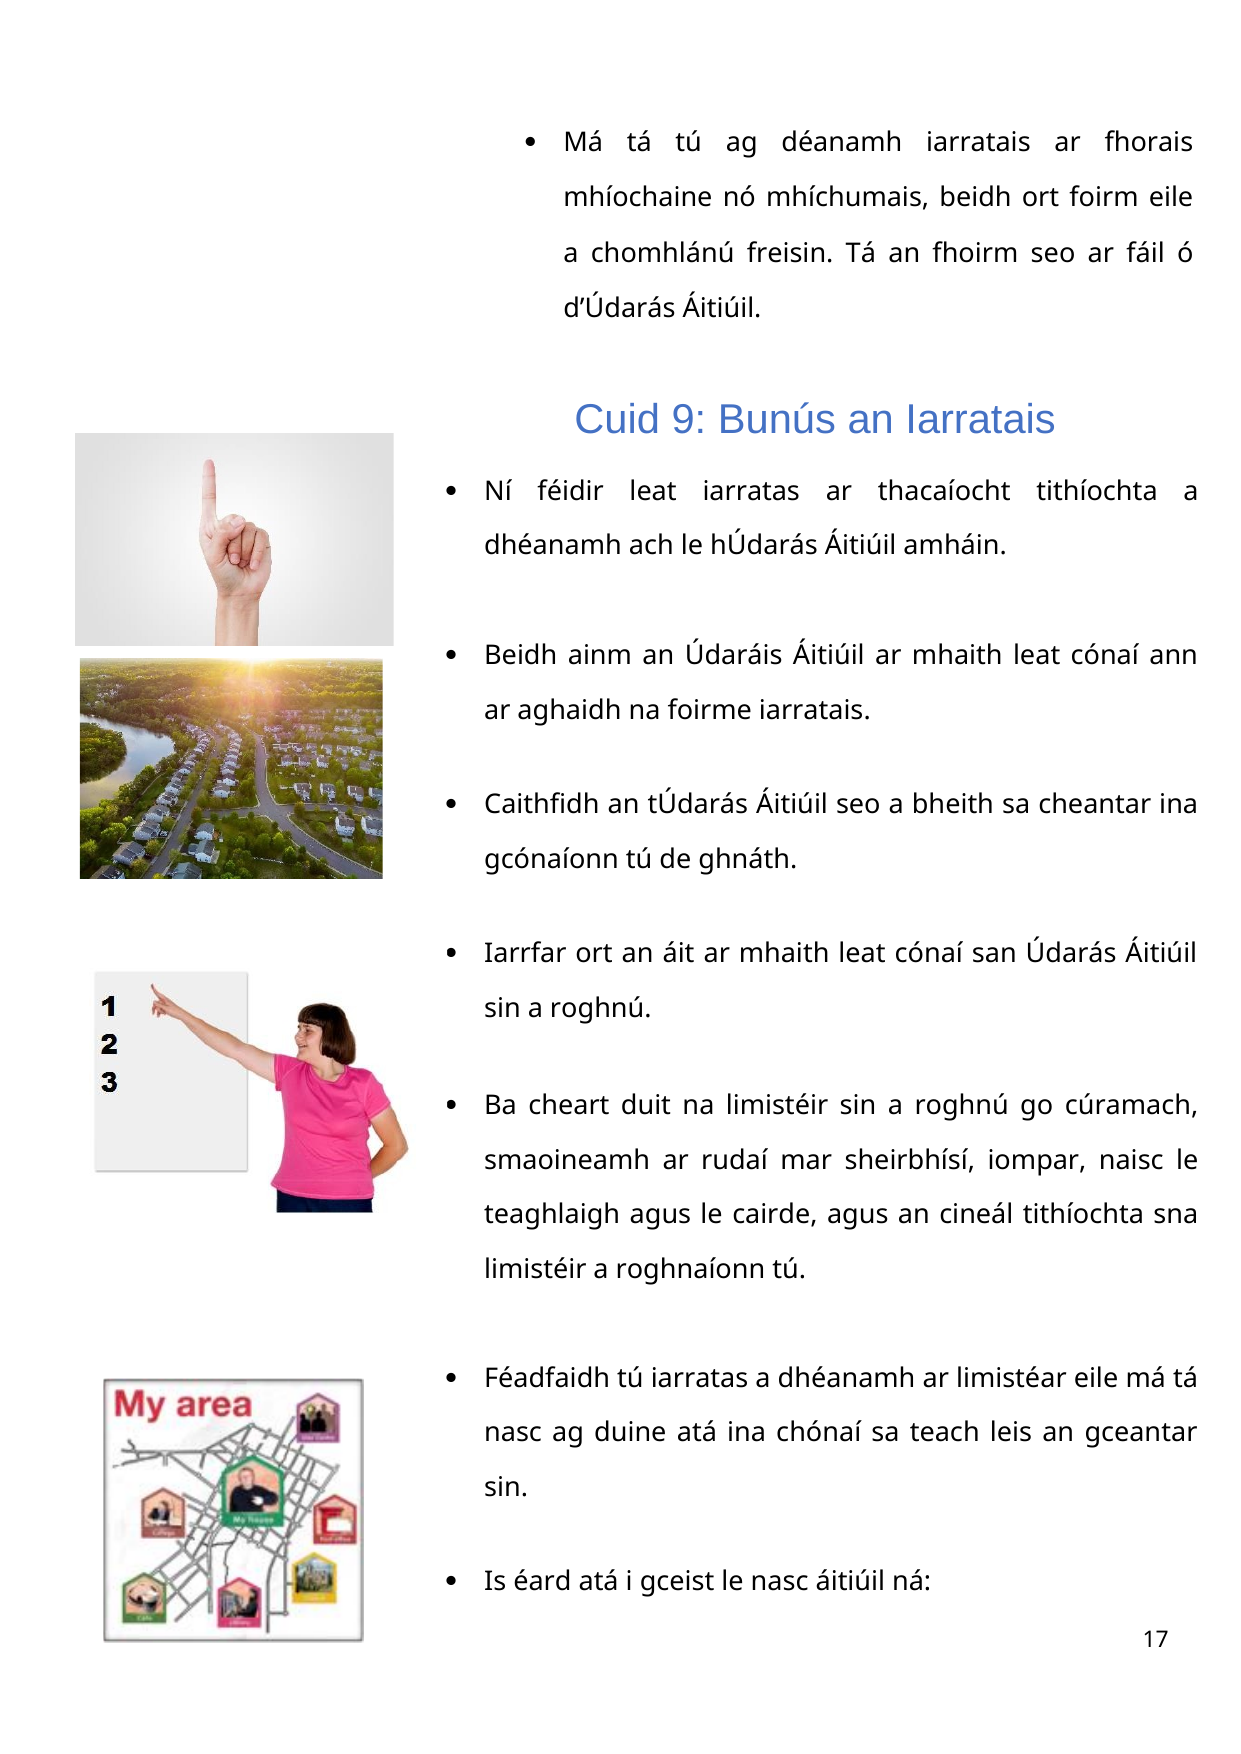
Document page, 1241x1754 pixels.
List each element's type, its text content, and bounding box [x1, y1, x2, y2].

picture [79, 658, 383, 879]
picture [89, 917, 448, 1225]
list Is éard atá i gceist le nasc áitiúil ná: [446, 1562, 1198, 1598]
list Caithfidh an tÚdarás Áitiúil seo a bheith sa cheantar ina gcónaíonn tú de ghnáth. [446, 785, 1199, 876]
list Féadfaidh tú iarratas a dhéanamh ar limistéar eile má tá nasc ag duine atá ina chónaí sa teach leis an gceantar sin. [446, 1358, 1198, 1504]
list Iarrfar ort an áit ar mhaith leat cónaí san Údarás Áitiúil sin a roghnú. [448, 934, 1199, 1025]
subtitle Cuid 9: Bunús an Iarratais [574, 394, 1215, 442]
picture [75, 433, 394, 646]
list Má tá tú ag déanamh iarratais ar fhorais mhíochaine nó mhíchumais, beidh ort foirm eile a chomhlánú freisin. Tá an fhoirm seo ar fáil ó d’Údarás Áitiúil. [526, 122, 1194, 325]
list Beidh ainm an Údaráis Áitiúil ar mhaith leat cónaí ann ar aghaidh na foirme iarratais. [446, 636, 1199, 727]
list Ní féidir leat iarratas ar thacaíocht tithíochta a dhéanamh ach le hÚdarás Áitiúil amháin. [446, 471, 1199, 562]
list Ba cheart duit na limistéir sin a roghnú go cúramach, smaoineamh ar rudaí mar sheirbhísí, iompar, naisc le teaghlaigh agus le cairde, agus an cineál tithíochta sna limistéir a roghnaíonn tú. [446, 1086, 1199, 1286]
picture [103, 1378, 364, 1643]
